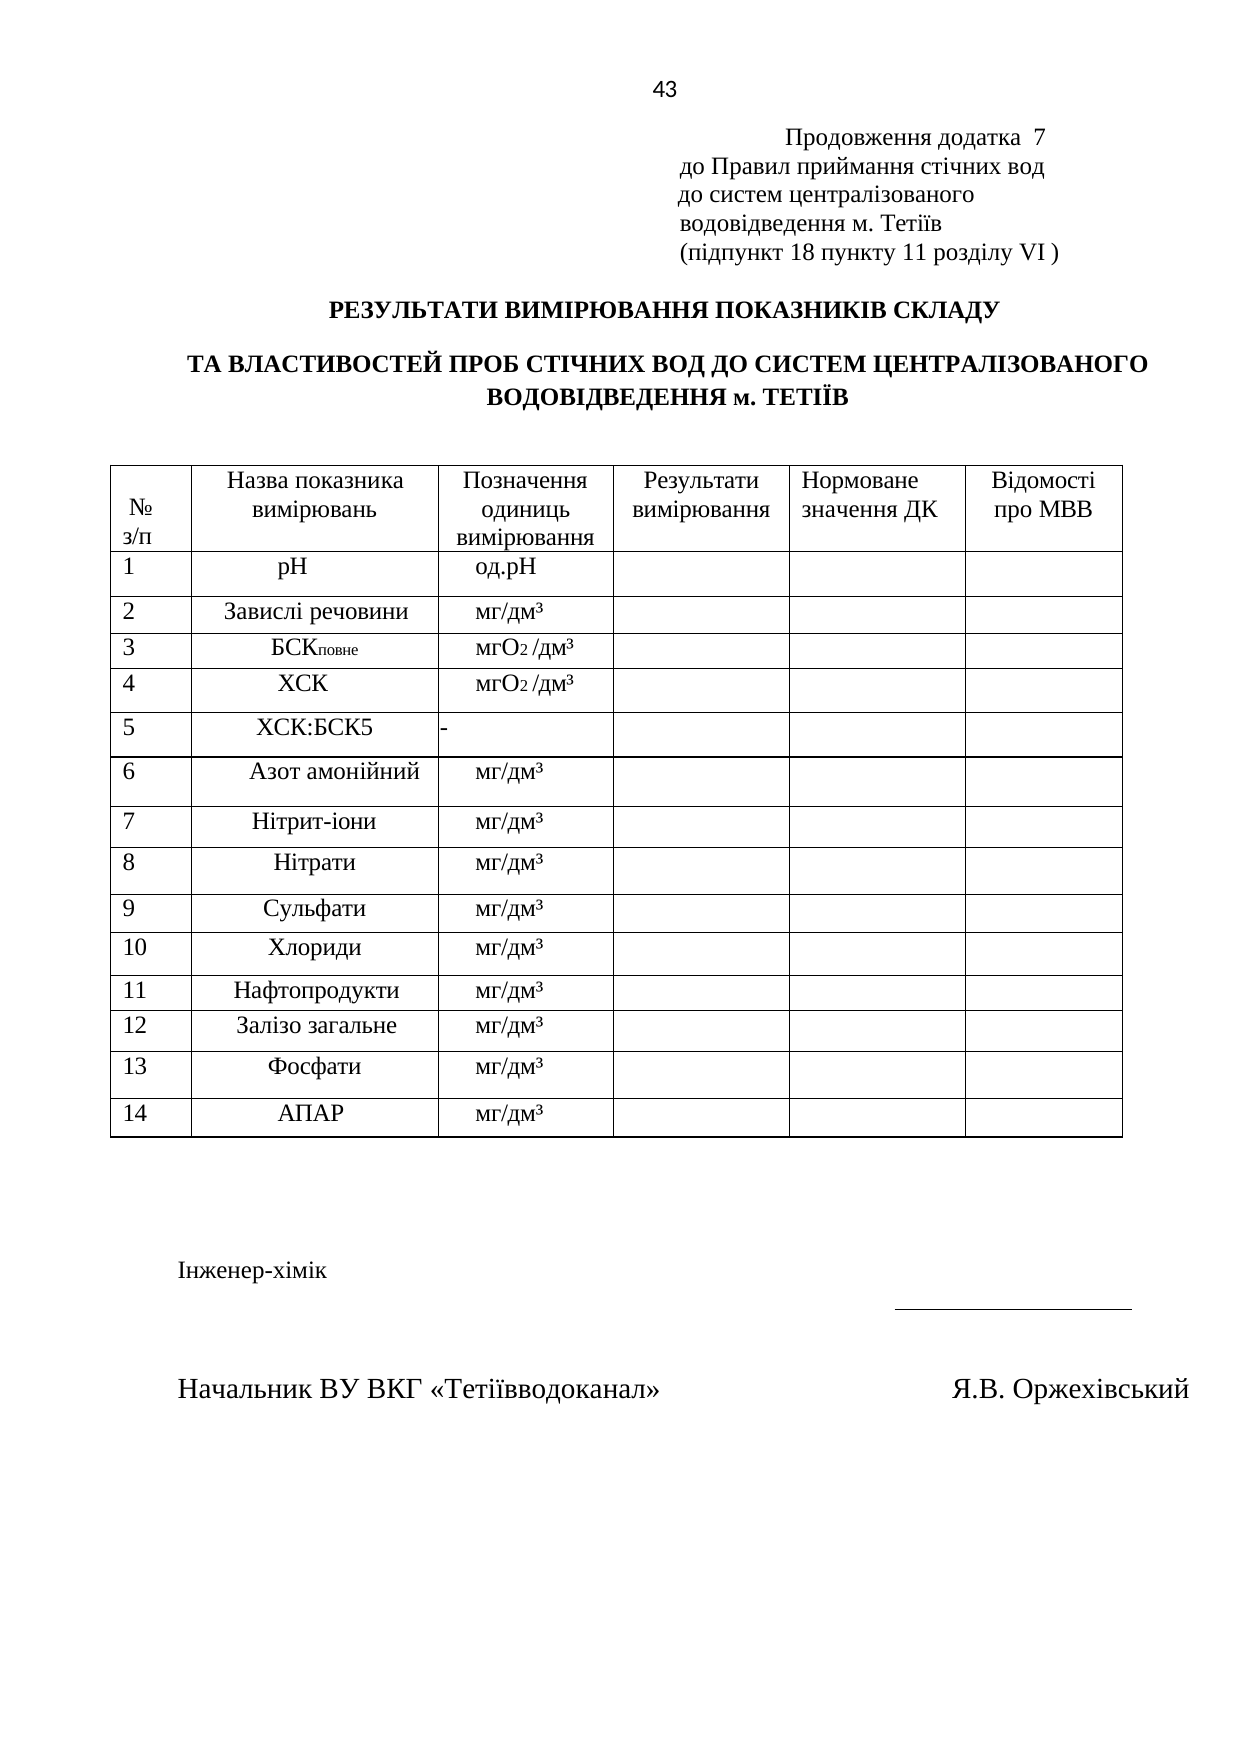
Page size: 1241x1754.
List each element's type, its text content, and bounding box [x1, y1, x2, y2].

table_cell 1 [111, 552, 191, 596]
table_cell мг/дм³ [439, 933, 613, 975]
table_cell [966, 552, 1122, 596]
table_cell мг/дм³ [439, 848, 613, 893]
table_cell БСКповне [192, 634, 438, 668]
table_cell Нафтопродукти [192, 976, 438, 1010]
table_header Нормоване значення ДК [790, 466, 965, 551]
text ТА ВЛАСТИВОСТЕЙ ПРОБ СТІЧНИХ ВОД ДО СИСТЕМ ЦЕНТРАЛІЗОВАНОГО ВОДОВІДВЕДЕННЯ м. ТЕТІЇВ [130, 349, 1205, 411]
table_cell 3 [111, 634, 191, 668]
table_cell [966, 669, 1122, 712]
table_cell [614, 933, 789, 975]
table_cell 8 [111, 848, 191, 893]
table_cell [790, 1011, 965, 1051]
table_header Відомості про МВВ [966, 466, 1122, 551]
table_cell [966, 895, 1122, 932]
table_cell мг/дм³ [439, 807, 613, 847]
text Інженер-хімік [177, 1255, 572, 1284]
table_cell 4 [111, 669, 191, 712]
table_cell [790, 713, 965, 756]
table_cell [614, 634, 789, 668]
table_header Результати вимірювання [614, 466, 789, 551]
table_cell од.рН [439, 552, 613, 596]
table_cell [614, 713, 789, 756]
table_cell [614, 848, 789, 893]
table_cell 5 [111, 713, 191, 756]
table_cell [614, 758, 789, 806]
table_cell [790, 933, 965, 975]
table_cell Завислі речовини [192, 597, 438, 632]
table_cell ХСК [192, 669, 438, 712]
table_cell [966, 597, 1122, 632]
table_cell Хлориди [192, 933, 438, 975]
table_cell мг/дм³ [439, 976, 613, 1010]
text Начальник ВУ ВКГ «Тетіївводоканал» Я.В. Оржехівський [177, 1371, 1205, 1405]
table_cell [790, 758, 965, 806]
table_cell мг/дм³ [439, 1052, 613, 1098]
table_cell [614, 597, 789, 632]
table_cell 14 [111, 1099, 191, 1136]
table_cell [966, 713, 1122, 756]
table_cell Залізо загальне [192, 1011, 438, 1051]
table_cell [790, 895, 965, 932]
table_cell [966, 1099, 1122, 1136]
table_cell рН [192, 552, 438, 596]
table_cell Сульфати [192, 895, 438, 932]
table_cell Нітрит-іони [192, 807, 438, 847]
text РЕЗУЛЬТАТИ ВИМІРЮВАННЯ ПОКАЗНИКІВ СКЛАДУ [124, 295, 1205, 324]
table_cell Нітрати [192, 848, 438, 893]
table_cell [966, 1052, 1122, 1098]
table_cell [966, 1011, 1122, 1051]
table_cell мг/дм³ [439, 758, 613, 806]
table_cell [790, 552, 965, 596]
text до Правил приймання стічних вод [679, 151, 1152, 179]
table_cell АПАР [192, 1099, 438, 1136]
table_cell 9 [111, 895, 191, 932]
table_cell [790, 669, 965, 712]
table_cell [614, 1052, 789, 1098]
table_cell [790, 1052, 965, 1098]
text Продовження додатка 7 [679, 122, 1152, 151]
table_cell [790, 807, 965, 847]
text до систем централізованого водовідведення м. Тетіїв [653, 179, 1146, 237]
table_cell [614, 552, 789, 596]
table_cell 7 [111, 807, 191, 847]
table_cell Фосфати [192, 1052, 438, 1098]
table_cell 12 [111, 1011, 191, 1051]
table_cell [966, 976, 1122, 1010]
table_cell 10 [111, 933, 191, 975]
table_cell [614, 895, 789, 932]
table_cell [790, 848, 965, 893]
table_cell [966, 807, 1122, 847]
table_cell 13 [111, 1052, 191, 1098]
text (підпункт 18 пункту 11 розділу VI ) [679, 237, 1152, 266]
table_cell [966, 634, 1122, 668]
table_cell [966, 758, 1122, 806]
table_header Назва показника вимірювань [192, 466, 438, 551]
table_cell мг/дм³ [439, 1099, 613, 1136]
table_cell 6 [111, 758, 191, 806]
table_cell [614, 1099, 789, 1136]
table_cell 11 [111, 976, 191, 1010]
table_cell [614, 1011, 789, 1051]
table_header Позначення одиниць вимірювання [439, 466, 613, 551]
table_cell 2 [111, 597, 191, 632]
table_cell [790, 634, 965, 668]
table_cell [790, 597, 965, 632]
table_cell мг/дм³ [439, 597, 613, 632]
table_cell [790, 976, 965, 1010]
table_cell мгО2 /дм³ [439, 634, 613, 668]
table_cell мг/дм³ [439, 1011, 613, 1051]
table_cell [966, 848, 1122, 893]
table_cell - [439, 713, 613, 756]
table_cell [614, 669, 789, 712]
table_cell ХСК:БСК5 [192, 713, 438, 756]
table_cell мг/дм³ [439, 895, 613, 932]
table_cell [614, 807, 789, 847]
table_header № з/п [111, 466, 191, 551]
table_cell [614, 976, 789, 1010]
table_cell [790, 1099, 965, 1136]
table_cell мгО2 /дм³ [439, 669, 613, 712]
table_cell Азот амонійний [192, 758, 438, 806]
table_cell [966, 933, 1122, 975]
